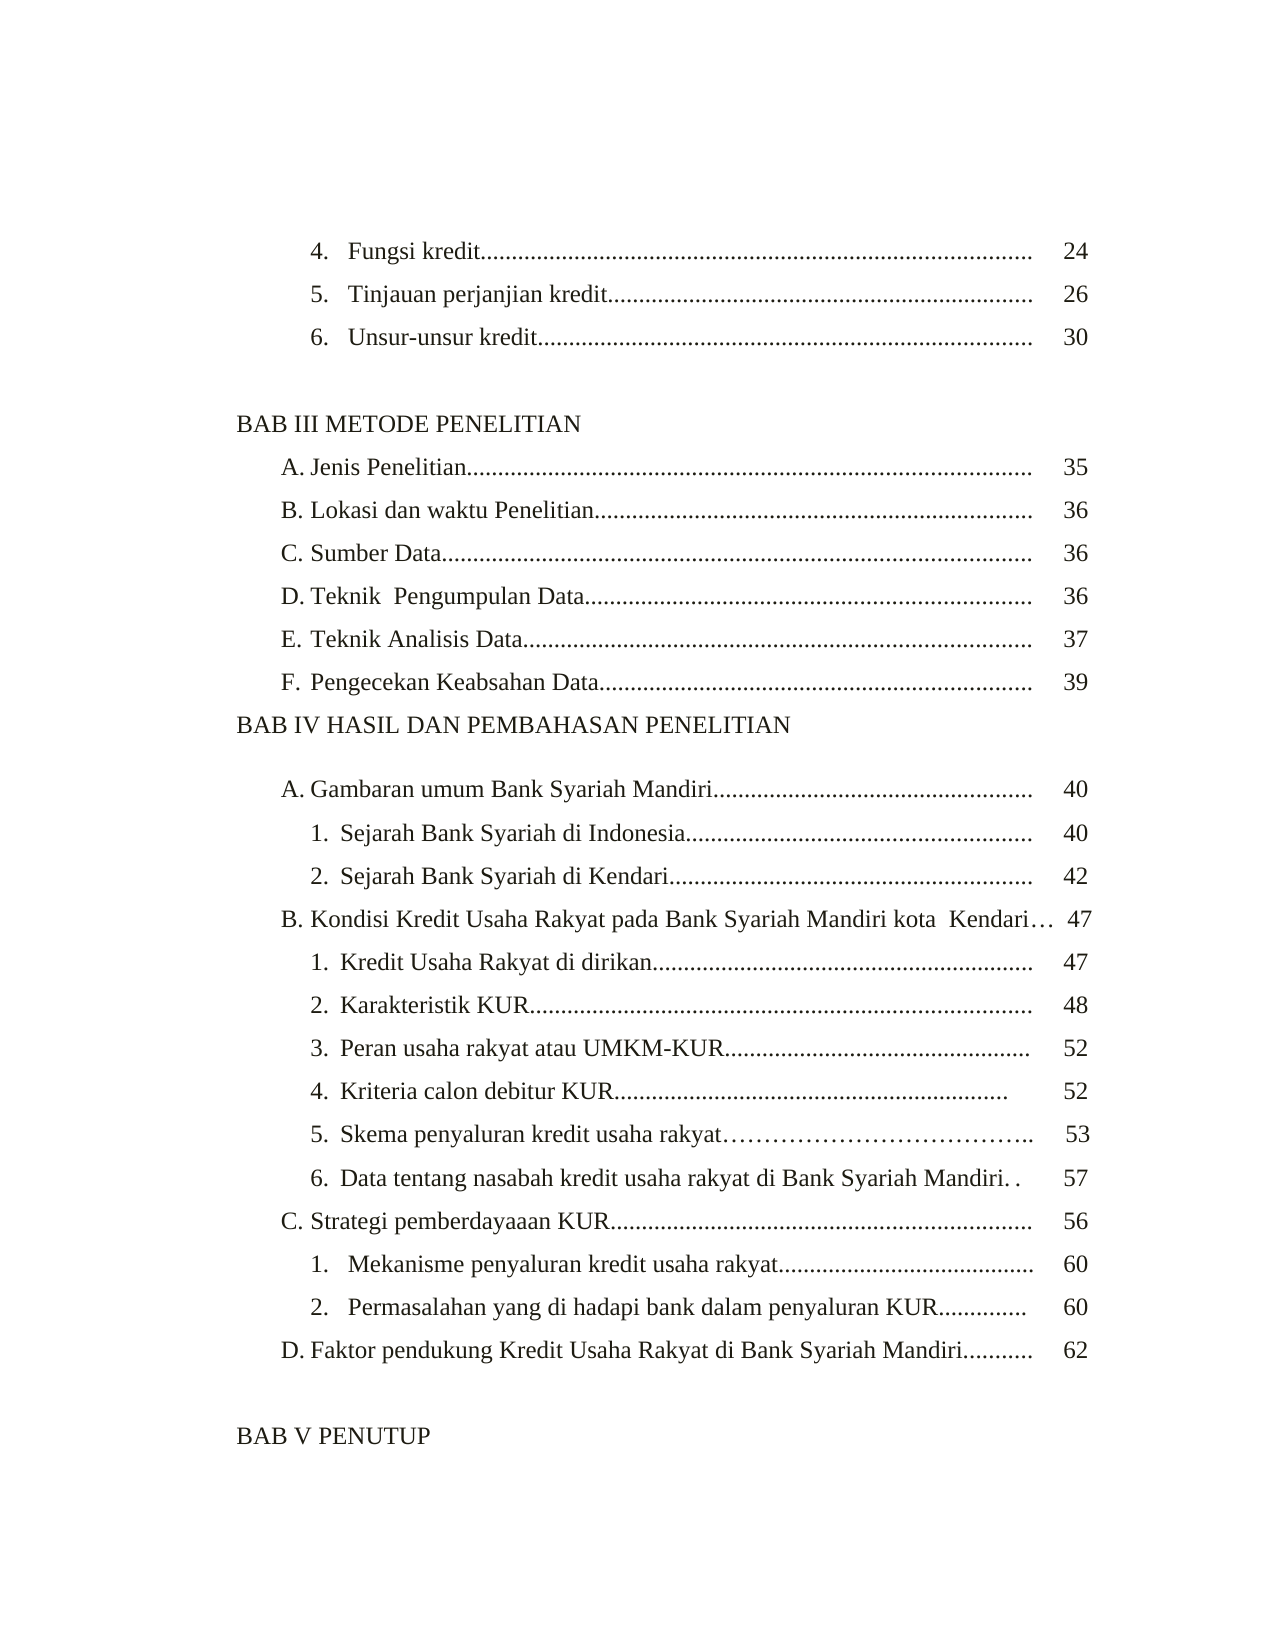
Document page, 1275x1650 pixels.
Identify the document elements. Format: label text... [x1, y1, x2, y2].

list Sejarah Bank Syariah di Kendari 42 [310, 861, 1098, 889]
text BAB V PENUTUP [236, 1421, 1098, 1450]
list Teknik Pengumpulan Data 36 [281, 581, 1098, 610]
text BAB IV HASIL DAN PEMBAHASAN PENELITIAN [236, 711, 1098, 739]
list Data tentang nasabah kredit usaha rakyat di Bank Syariah Mandiri 57 [310, 1163, 1098, 1191]
list Skema penyaluran kredit usaha rakyat……………………………….. 53 [310, 1119, 1093, 1148]
list Permasalahan yang di hadapi bank dalam penyaluran KUR 60 [310, 1292, 1098, 1321]
list Lokasi dan waktu Penelitian 36 [281, 495, 1098, 524]
list Faktor pendukung Kredit Usaha Rakyat di Bank Syariah Mandiri 62 [281, 1335, 1098, 1364]
list Sejarah Bank Syariah di Indonesia 40 [310, 818, 1098, 846]
list Kredit Usaha Rakyat di dirikan 47 [310, 947, 1098, 976]
text BAB III METODE PENELITIAN [236, 409, 1098, 437]
list Gambaran umum Bank Syariah Mandiri 40 [281, 774, 1098, 803]
list Peran usaha rakyat atau UMKM-KUR................................................. 52 [310, 1033, 1098, 1062]
list Karakteristik KUR 48 [310, 990, 1098, 1019]
list Jenis Penelitian 35 [281, 452, 1098, 481]
list Strategi pemberdayaaan KUR...................... 56 [281, 1206, 1098, 1234]
list Tinjauan perjanjian kredit 26 [310, 279, 1098, 308]
list Unsur-unsur kredit 30 [310, 322, 1098, 351]
list Mekanisme penyaluran kredit usaha rakyat......................................... 60 [310, 1249, 1098, 1278]
list Teknik Analisis Data 37 [281, 624, 1098, 653]
list Kriteria calon debitur KUR 52 [310, 1076, 1098, 1105]
list Kondisi Kredit Usaha Rakyat pada Bank Syariah Mandiri kota Kendari … 47 [281, 904, 1098, 933]
list Fungsi kredit 24 [310, 236, 1098, 265]
list Sumber Data 36 [281, 538, 1098, 567]
list Pengecekan Keabsahan Data 39 [281, 667, 1098, 696]
